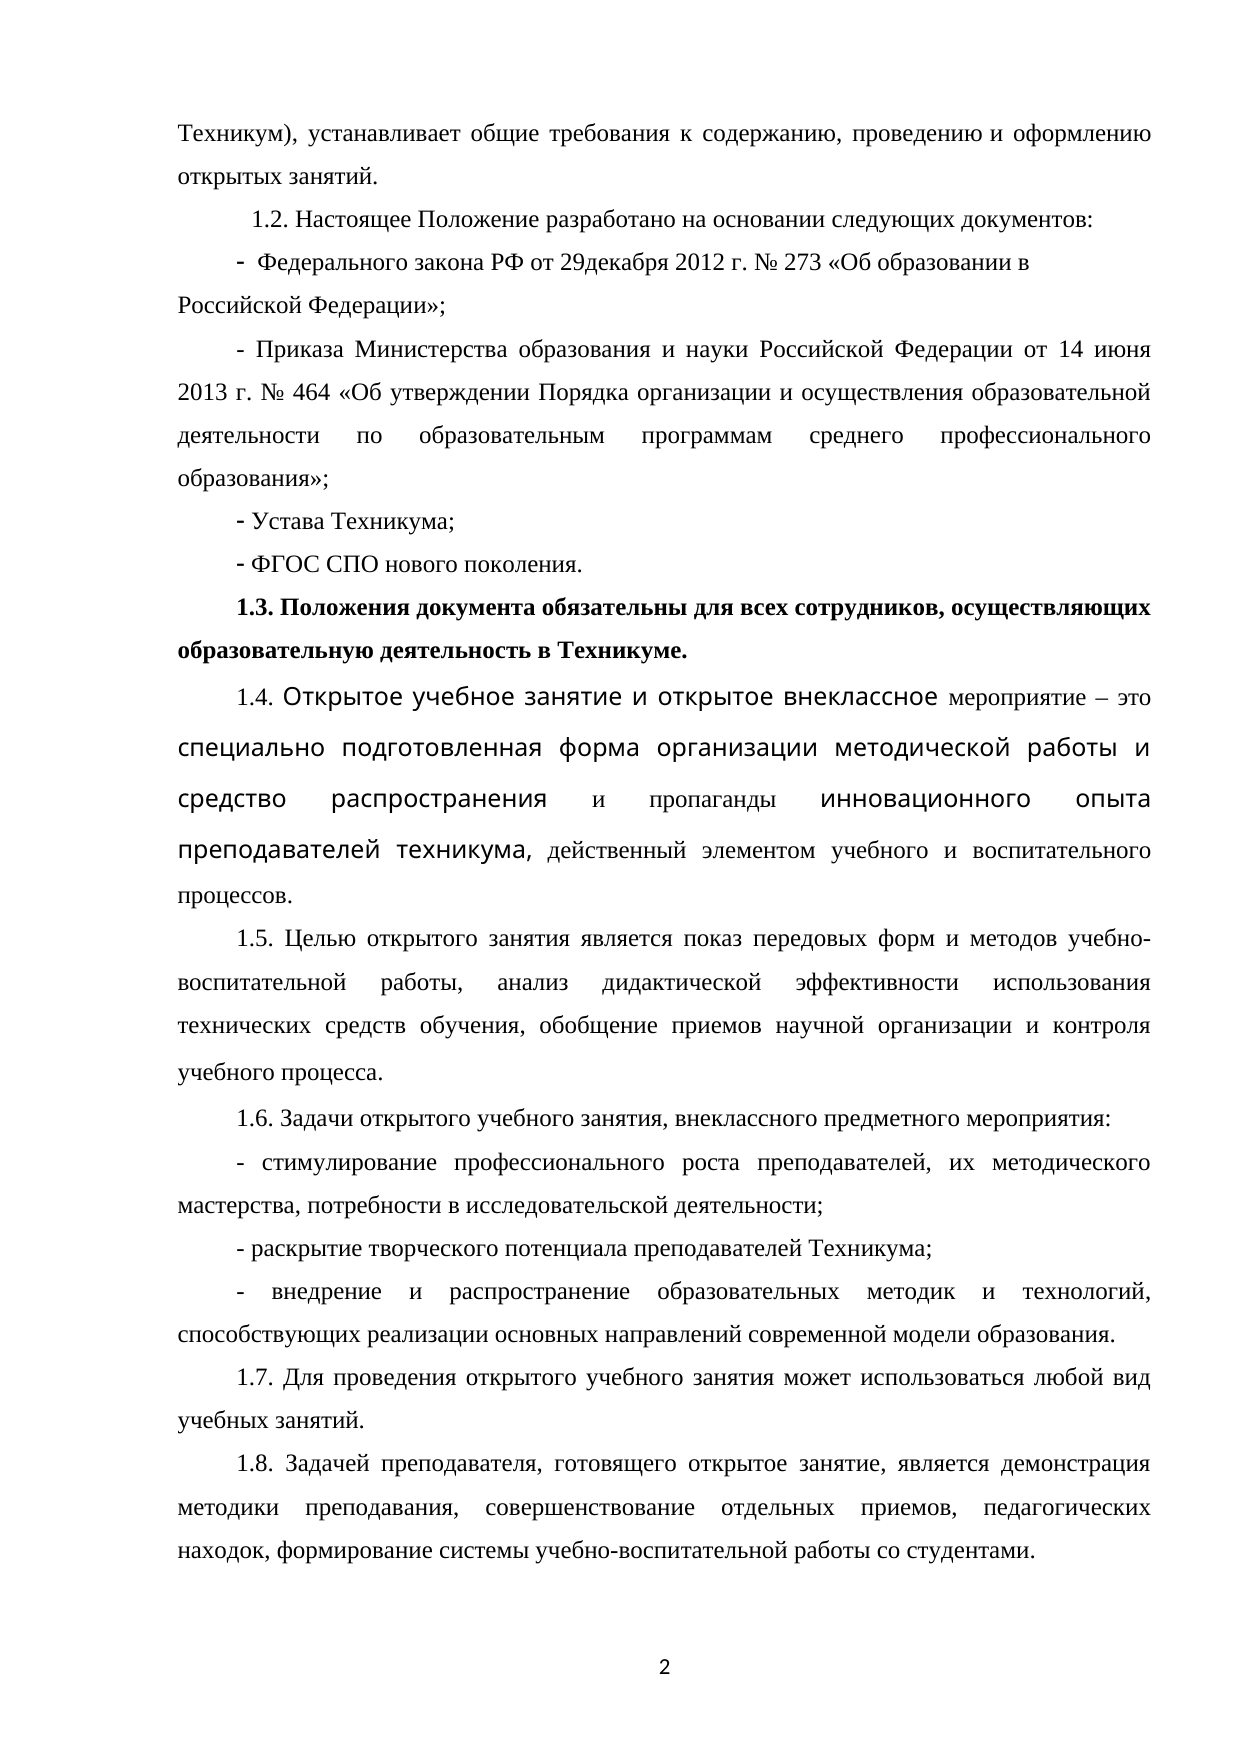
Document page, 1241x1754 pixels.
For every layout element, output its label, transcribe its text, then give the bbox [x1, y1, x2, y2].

text 1.5. Целью открытого занятия является показ передовых форм и методов учебно-воспитательной работы, анализ дидактической эффективности использования технических средств обучения, обобщение приемов научной организации и контроля учебного процесса. [177, 923, 1152, 1087]
text 1.6. Задачи открытого учебного занятия, внеклассного предметного мероприятия: [177, 1103, 1152, 1132]
text ФГОС СПО нового поколения. [177, 549, 1152, 578]
text - внедрение и распространение образовательных методик и технологий, способствующих реализации основных направлений современной модели образования. [177, 1276, 1152, 1348]
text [177, 118, 1152, 190]
text Устава Техникума; [177, 506, 1152, 535]
text - Приказа Министерства образования и науки Российской Федерации от 14 июня 2013 г. № 464 «Об утверждении Порядка организации и осуществления образовательной деятельности по образовательным программам среднего профессионального образования»; [177, 334, 1152, 492]
text 1.7. Для проведения открытого учебного занятия может использоваться любой вид учебных занятий. [177, 1362, 1152, 1434]
text Федерального закона РФ от 29декабря 2012 г. № 273 «Об образовании в Российской Федерации»; [177, 247, 1152, 319]
text 1.8. Задачей преподавателя, готовящего открытое занятие, является демонстрация методики преподавания, совершенствование отдельных приемов, педагогических находок, формирование системы учебно-воспитательной работы со студентами. [177, 1448, 1152, 1563]
text 1.3. Положения документа обязательны для всех сотрудников, осуществляющих образовательную деятельность в Техникуме. [177, 592, 1152, 664]
text 1.2. Настоящее Положение разработано на основании следующих документов: [177, 204, 1152, 233]
text - стимулирование профессионального роста преподавателей, их методического мастерства, потребности в исследовательской деятельности; [177, 1147, 1152, 1218]
text 1.4. Открытое учебное занятие и открытое внеклассное мероприятие – это специально подготовленная форма организации методической работы и средство распространения и пропаганды инновационного опыта преподавателей техникума, действенный элементом учебного и воспитательного процессов. [177, 679, 1152, 909]
text - раскрытие творческого потенциала преподавателей Техникума; [177, 1233, 1152, 1262]
